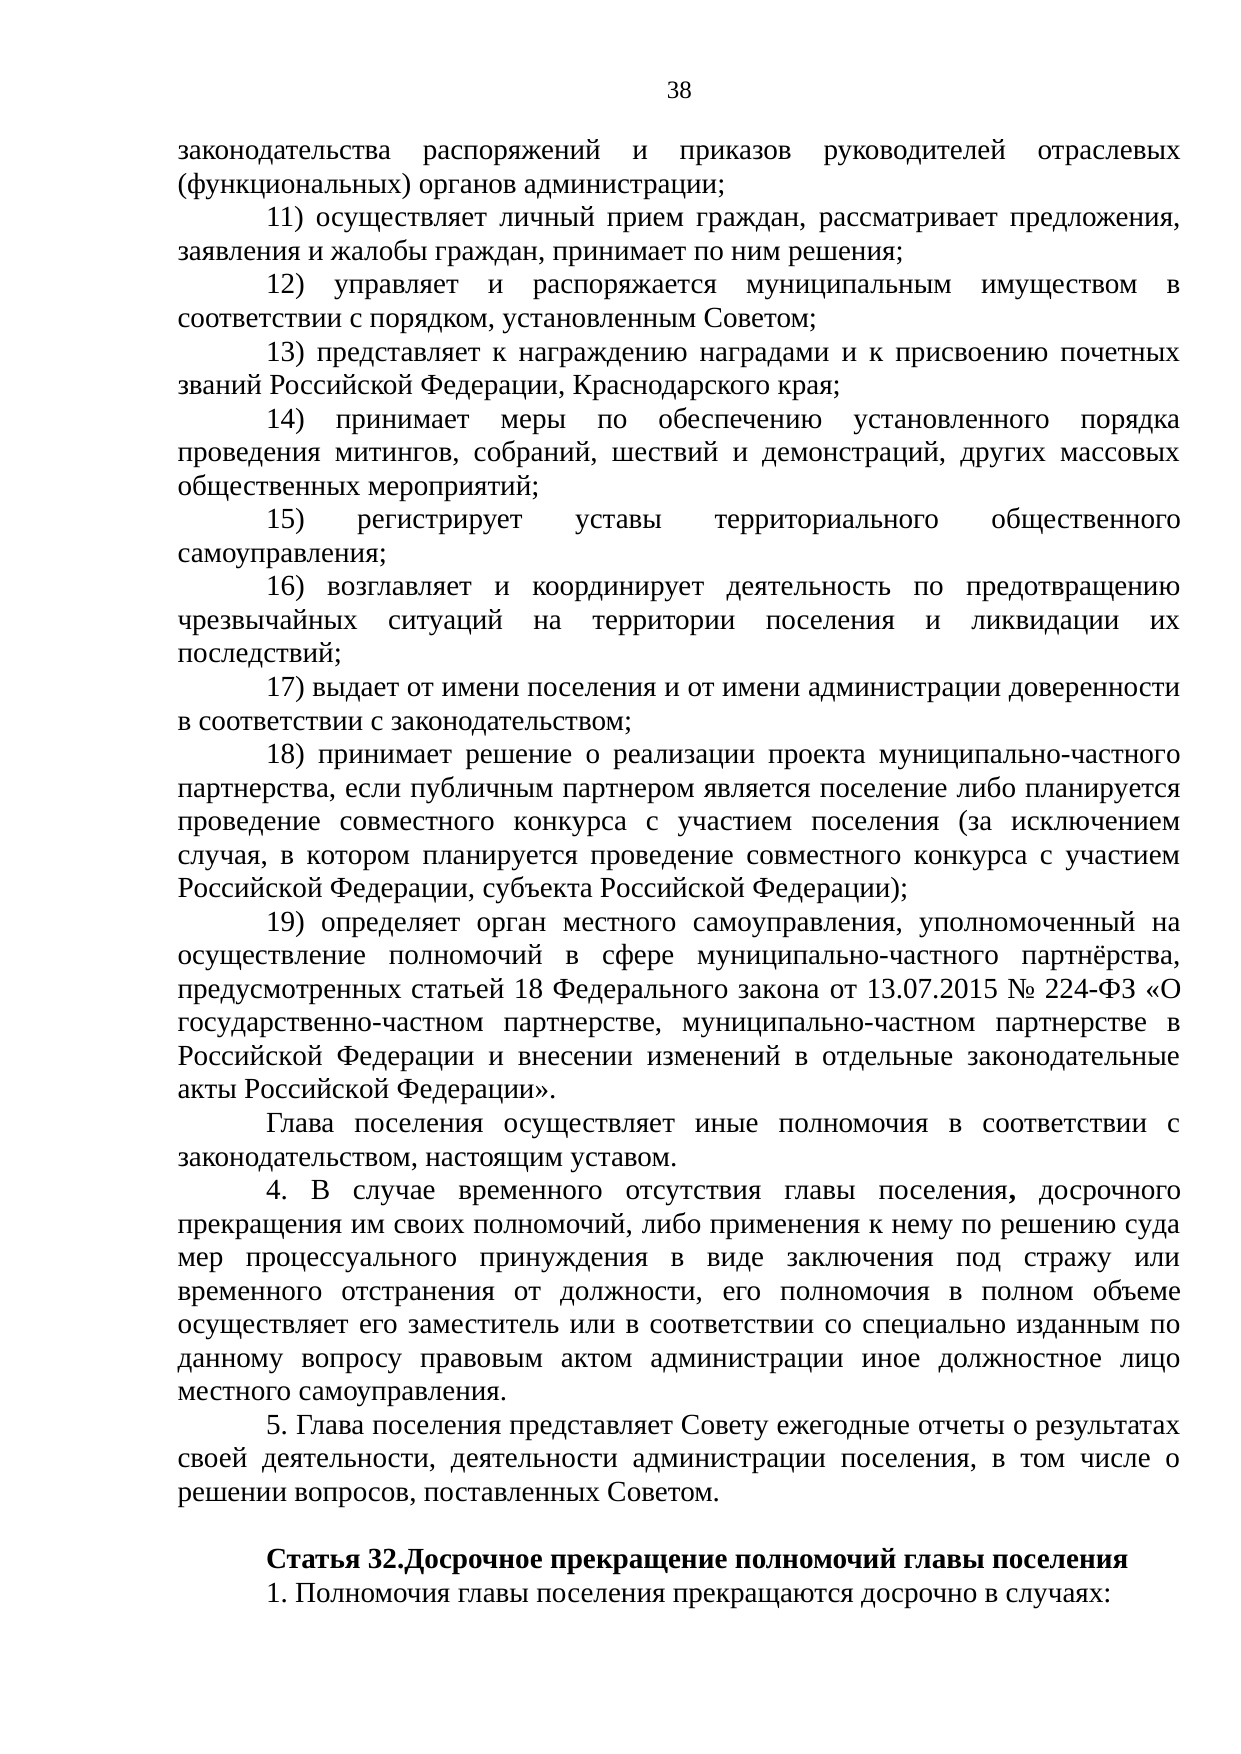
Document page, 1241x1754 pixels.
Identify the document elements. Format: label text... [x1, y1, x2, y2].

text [177, 132, 1181, 199]
text 19) определяет орган местного самоуправления, уполномоченный на осуществление полномочий в сфере муниципально-частного партнёрства, предусмотренных статьей 18 Федерального закона от 13.07.2015 № 224-ФЗ «О государственно-частном партнерстве, муниципально-частном партнерстве в Российской Федерации и внесении изменений в отдельные законодательные акты Российской Федерации». [177, 904, 1181, 1105]
text 15) регистрирует уставы территориального общественного самоуправления; [177, 501, 1181, 568]
text 12) управляет и распоряжается муниципальным имуществом в соответствии с порядком, установленным Советом; [177, 267, 1181, 334]
text 13) представляет к награждению наградами и к присвоению почетных званий Российской Федерации, Краснодарского края; [177, 334, 1181, 401]
text Статья 32.Досрочное прекращение полномочий главы поселения [177, 1541, 1181, 1575]
text 16) возглавляет и координирует деятельность по предотвращению чрезвычайных ситуаций на территории поселения и ликвидации их последствий; [177, 568, 1181, 669]
text 4. В случае временного отсутствия главы поселения, досрочного прекращения им своих полномочий, либо применения к нему по решению суда мер процессуального принуждения в виде заключения под стражу или временного отстранения от должности, его полномочия в полном объеме осуществляет его заместитель или в соответствии со специально изданным по данному вопросу правовым актом администрации иное должностное лицо местного самоуправления. [177, 1172, 1181, 1407]
text 1. Полномочия главы поселения прекращаются досрочно в случаях: [177, 1575, 1181, 1608]
text 17) выдает от имени поселения и от имени администрации доверенности в соответствии с законодательством; [177, 669, 1181, 736]
text Глава поселения осуществляет иные полномочия в соответствии с законодательством, настоящим уставом. [177, 1105, 1181, 1172]
text 14) принимает меры по обеспечению установленного порядка проведения митингов, собраний, шествий и демонстраций, других массовых общественных мероприятий; [177, 401, 1181, 501]
text 11) осуществляет личный прием граждан, рассматривает предложения, заявления и жалобы граждан, принимает по ним решения; [177, 199, 1181, 267]
text 18) принимает решение о реализации проекта муниципально-частного партнерства, если публичным партнером является поселение либо планируется проведение совместного конкурса с участием поселения (за исключением случая, в котором планируется проведение совместного конкурса с участием Российской Федерации, субъекта Российской Федерации); [177, 736, 1181, 904]
text 5. Глава поселения представляет Совету ежегодные отчеты о результатах своей деятельности, деятельности администрации поселения, в том числе о решении вопросов, поставленных Советом. [177, 1407, 1181, 1508]
